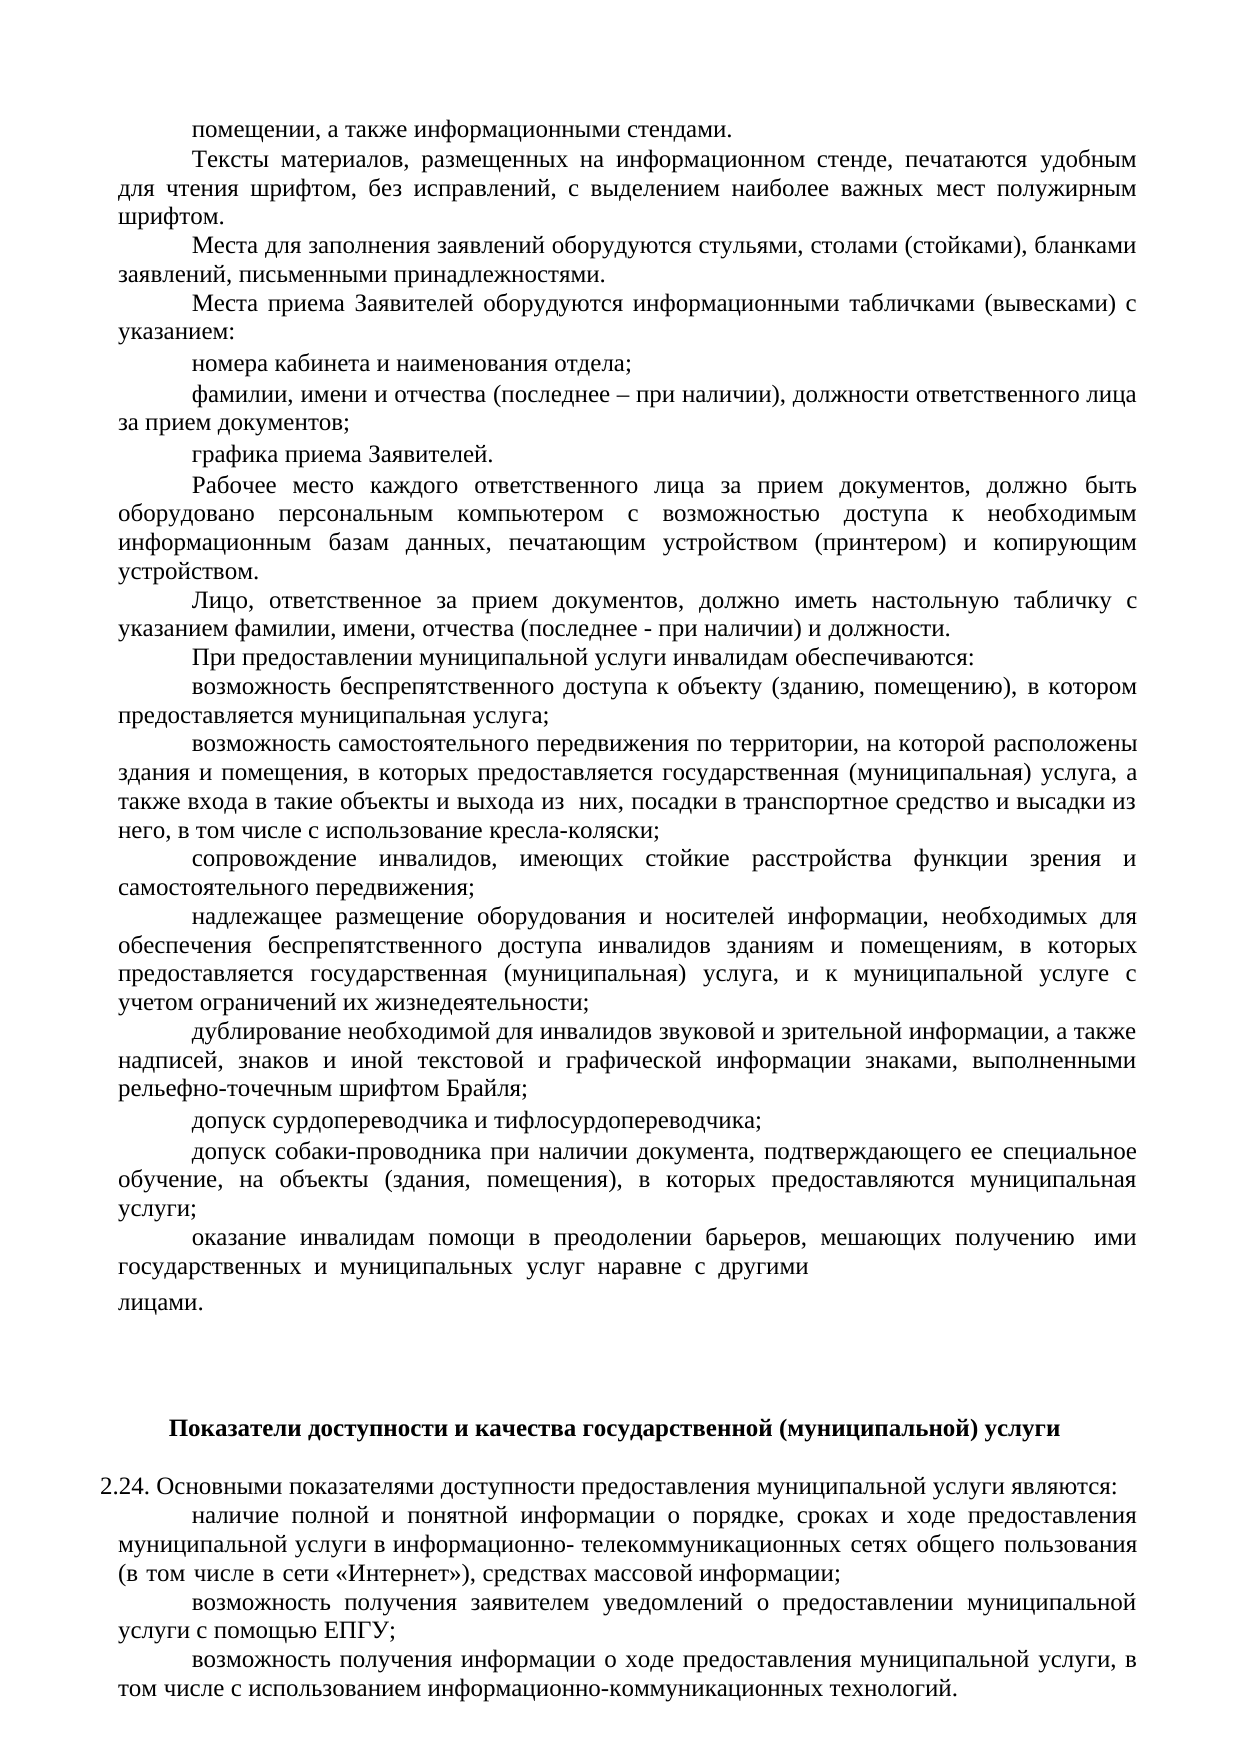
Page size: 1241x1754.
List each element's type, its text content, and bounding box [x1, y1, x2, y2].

text возможность получения заявителем уведомлений о предоставлении муниципальной услуги с помощью ЕПГУ; [118, 1587, 1137, 1644]
text При предоставлении муниципальной услуги инвалидам обеспечиваются: [118, 642, 1137, 671]
text Места приема Заявителей оборудуются информационными табличками (вывесками) с указанием: [118, 288, 1137, 345]
text дублирование необходимой для инвалидов звуковой и зрительной информации, а также надписей, знаков и иной текстовой и графической информации знаками, выполненными рельефно-точечным шрифтом Брайля; [118, 1016, 1137, 1102]
text Лицо, ответственное за прием документов, должно иметь настольную табличку с указанием фамилии, имени, отчества (последнее - при наличии) и должности. [118, 585, 1137, 642]
text возможность беспрепятственного доступа к объекту (зданию, помещению), в котором предоставляется муниципальная услуга; [118, 671, 1137, 728]
text возможность самостоятельного передвижения по территории, на которой расположены здания и помещения, в которых предоставляется государственная (муниципальная) услуга, а также входа в такие объекты и выхода из них, посадки в транспортное средство и высадки из него, в том числе с использование кресла-коляски; [118, 728, 1137, 843]
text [192, 110, 1192, 144]
text номера кабинета и наименования отдела; [192, 345, 1192, 379]
text допуск собаки-проводника при наличии документа, подтверждающего ее специальное обучение, на объекты (здания, помещения), в которых предоставляются муниципальная услуги; [118, 1136, 1137, 1222]
text допуск сурдопереводчика и тифлосурдопереводчика; [192, 1102, 1192, 1136]
subtitle Показатели доступности и качества государственной (муниципальной) услуги [100, 1413, 1129, 1442]
text лицами. [118, 1287, 1192, 1316]
text оказание инвалидам помощи в преодолении барьеров, мешающих получению ими государственных и муниципальных услуг наравне с другими [118, 1222, 1137, 1279]
text наличие полной и понятной информации о порядке, сроках и ходе предоставления муниципальной услуги в информационно- телекоммуникационных сетях общего пользования (в том числе в сети «Интернет»), средствах массовой информации; [118, 1500, 1137, 1587]
text сопровождение инвалидов, имеющих стойкие расстройства функции зрения и самостоятельного передвижения; [118, 843, 1137, 901]
text Места для заполнения заявлений оборудуются стульями, столами (стойками), бланками заявлений, письменными принадлежностями. [118, 230, 1137, 288]
text Тексты материалов, размещенных на информационном стенде, печатаются удобным для чтения шрифтом, без исправлений, с выделением наиболее важных мест полужирным шрифтом. [118, 144, 1137, 230]
text Рабочее место каждого ответственного лица за прием документов, должно быть оборудовано персональным компьютером с возможностью доступа к необходимым информационным базам данных, печатающим устройством (принтером) и копирующим устройством. [118, 470, 1137, 585]
text графика приема Заявителей. [192, 436, 1192, 470]
text фамилии, имени и отчества (последнее – при наличии), должности ответственного лица за прием документов; [118, 379, 1137, 436]
text возможность получения информации о ходе предоставления муниципальной услуги, в том числе с использованием информационно-коммуникационных технологий. [118, 1644, 1137, 1702]
text 2.24. Основными показателями доступности предоставления муниципальной услуги являются: [100, 1471, 1137, 1500]
text надлежащее размещение оборудования и носителей информации, необходимых для обеспечения беспрепятственного доступа инвалидов зданиям и помещениям, в которых предоставляется государственная (муниципальная) услуга, и к муниципальной услуге с учетом ограничений их жизнедеятельности; [118, 901, 1137, 1016]
